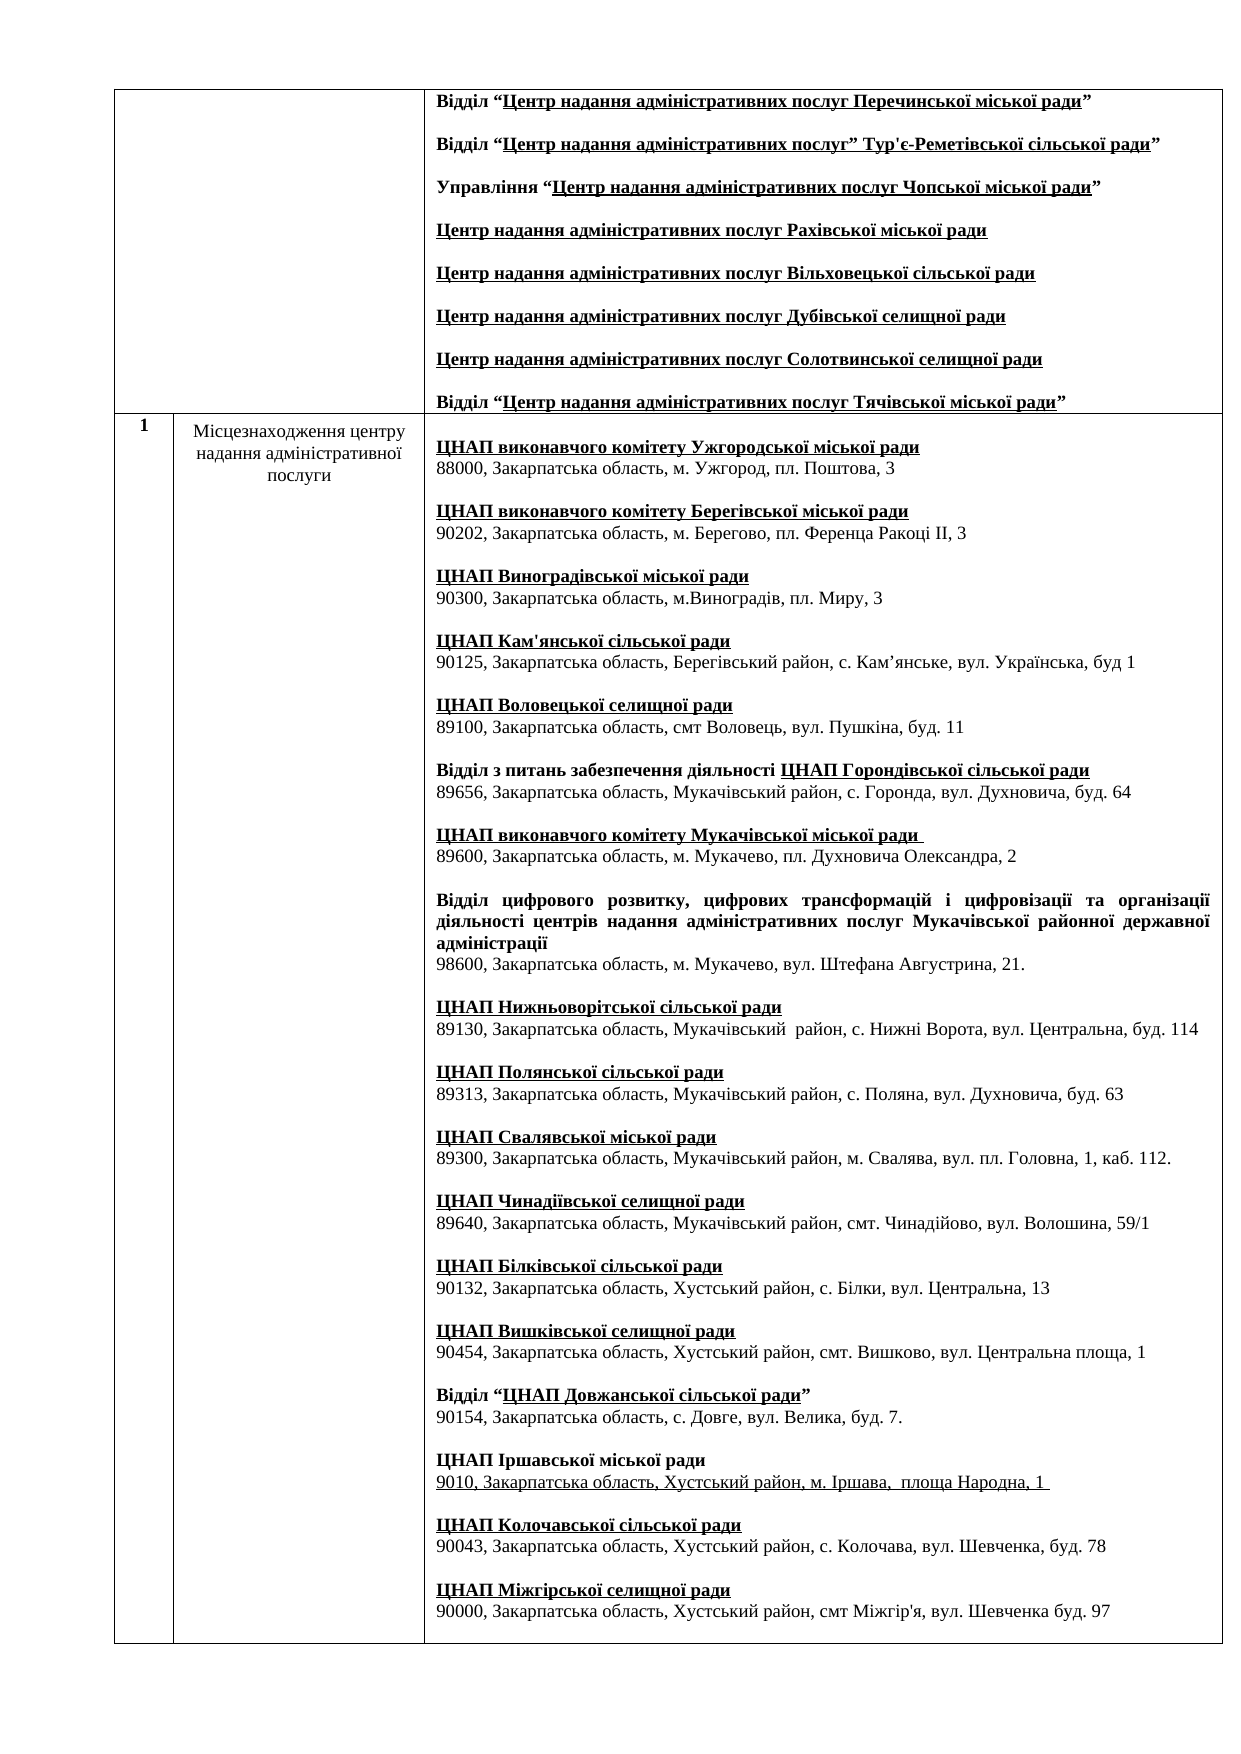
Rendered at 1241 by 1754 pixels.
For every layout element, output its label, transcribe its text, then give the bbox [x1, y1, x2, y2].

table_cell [174, 414, 424, 1643]
table_cell 1 [115, 414, 173, 1643]
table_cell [425, 414, 1222, 1643]
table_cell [115, 90, 424, 413]
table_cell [425, 90, 1222, 413]
